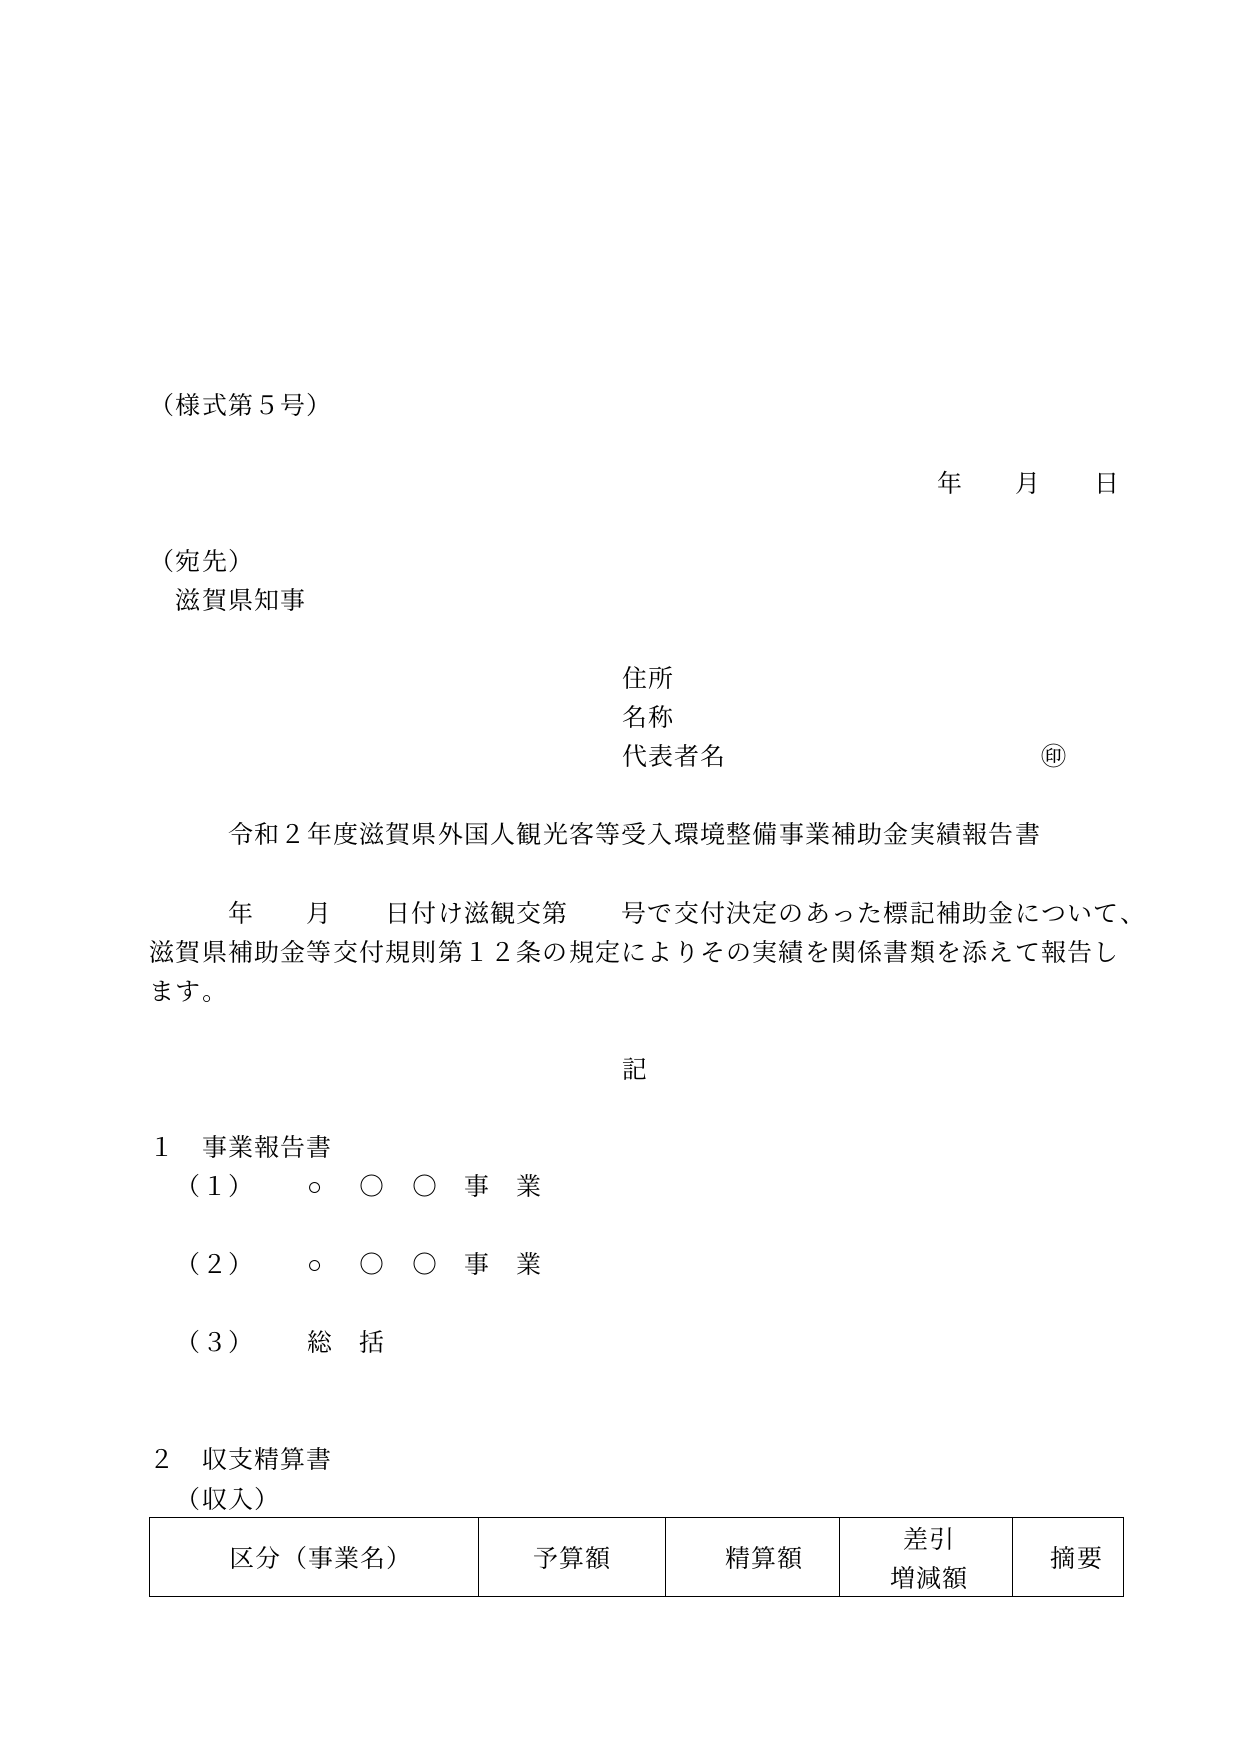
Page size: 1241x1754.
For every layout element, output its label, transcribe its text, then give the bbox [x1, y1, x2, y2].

text （様式第５号） [149, 384, 1121, 423]
table_header 精算額 [666, 1518, 839, 1596]
text 年 月 日 [149, 462, 1121, 501]
text ２ 収支精算書 [149, 1439, 1121, 1478]
table_header 予算額 [479, 1518, 665, 1596]
list ○ ○ ○ 事 業 [176, 1243, 1121, 1282]
text 代表者名 ㊞ [149, 736, 1121, 774]
table_header 摘要 [1013, 1518, 1123, 1596]
text 名称 [149, 696, 1121, 736]
list ○ ○ ○ 事 業 [176, 1165, 1121, 1204]
text 住所 [149, 657, 1121, 696]
text １ 事業報告書 [149, 1126, 1121, 1165]
list 総 括 [176, 1321, 1121, 1361]
text 年 月 日付け滋観交第 号で交付決定のあった標記補助金について、滋賀県補助金等交付規則第１２条の規定によりその実績を関係書類を添えて報告します。 [149, 892, 1121, 1009]
text （収入） [149, 1478, 1121, 1517]
text （宛先） [149, 540, 1121, 579]
text 滋賀県知事 [149, 579, 1121, 618]
text 記 [149, 1048, 1121, 1087]
text 令和２年度滋賀県外国人観光客等受入環境整備事業補助金実績報告書 [149, 814, 1121, 853]
table_header 区分（事業名） [150, 1518, 478, 1596]
table_header 差引 増減額 [840, 1518, 1012, 1596]
